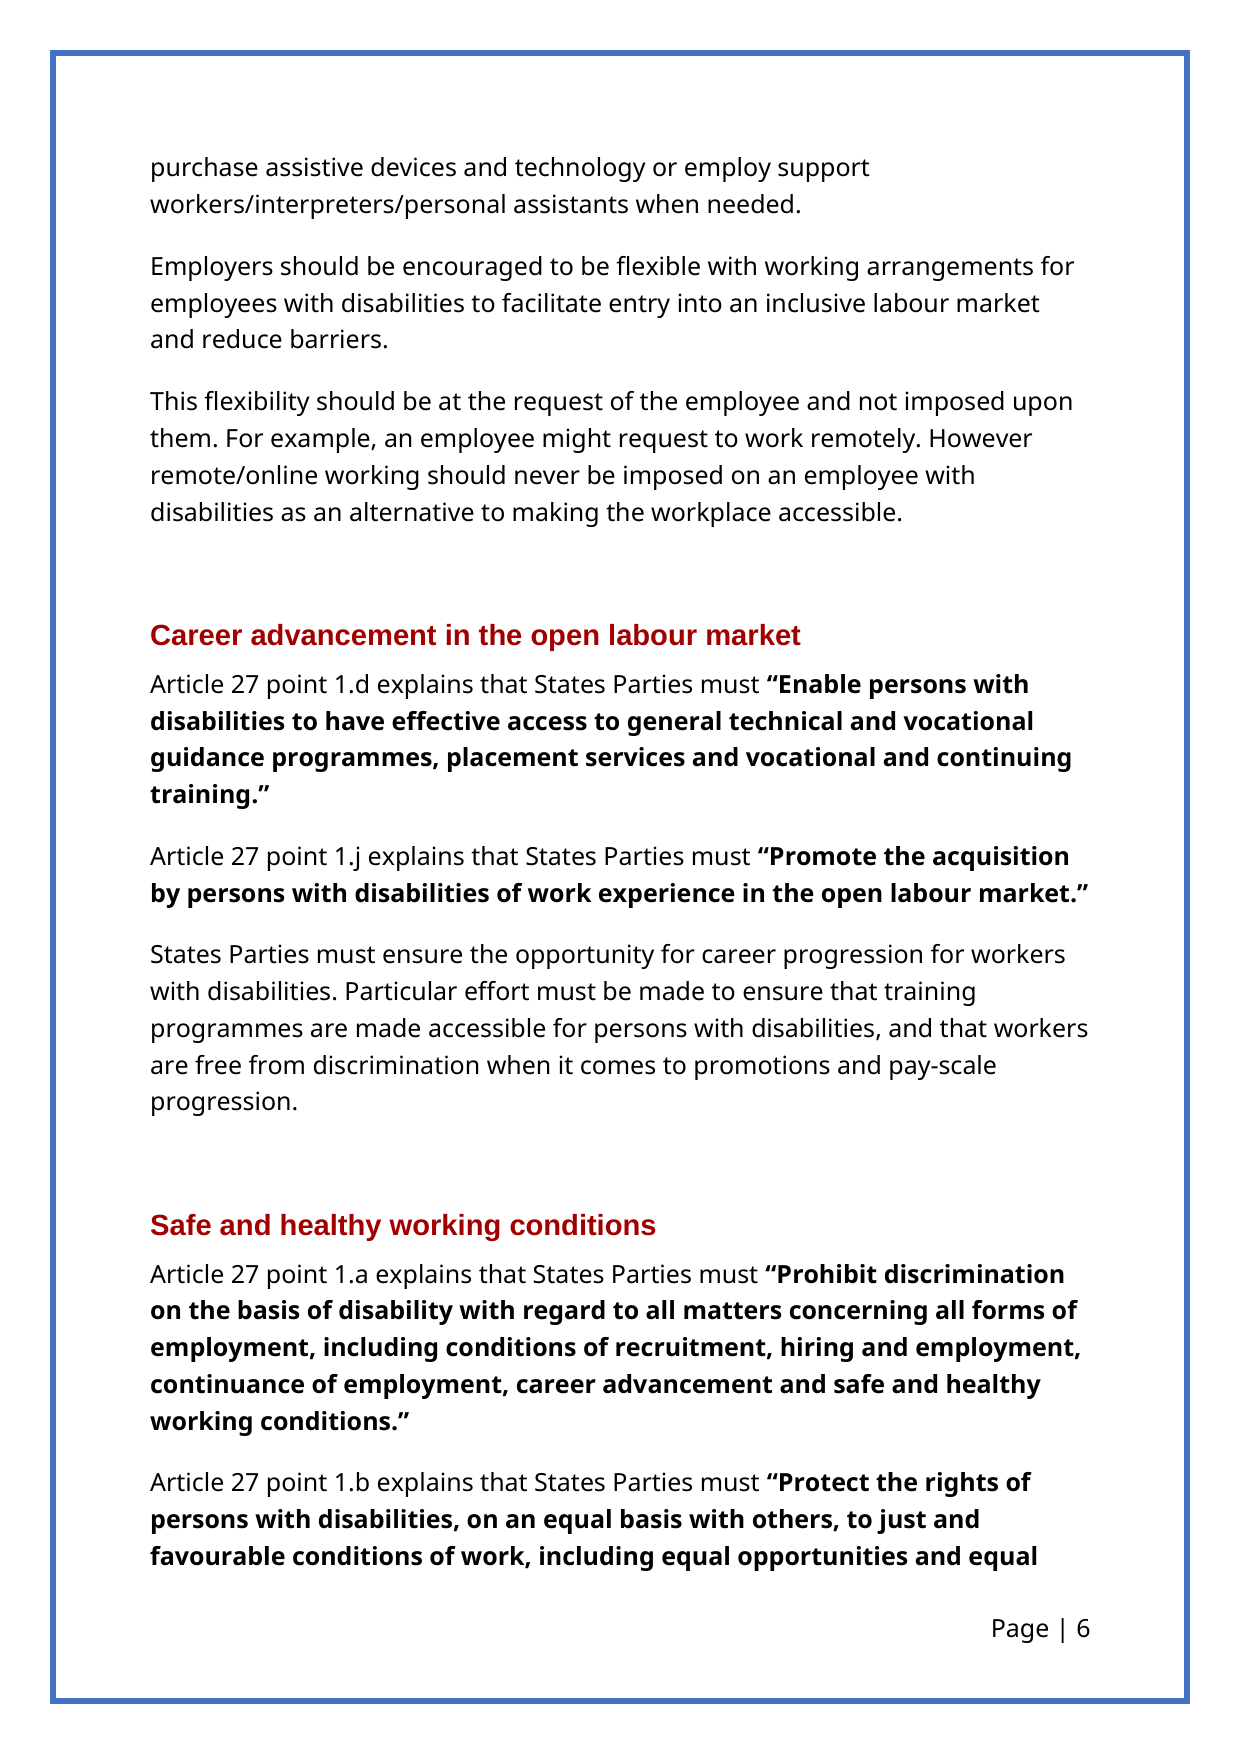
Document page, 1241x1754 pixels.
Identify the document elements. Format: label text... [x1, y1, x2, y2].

subtitle Safe and healthy working conditions [150, 1208, 1090, 1241]
text Article 27 point 1.d explains that States Parties must “Enable persons with disabilities to have effective access to general technical and vocational guidance programmes, placement services and vocational and continuing training.” [150, 666, 1090, 811]
subtitle Career advancement in the open labour market [150, 618, 1090, 651]
text States Parties must ensure the opportunity for career progression for workers with disabilities. Particular effort must be made to ensure that training programmes are made accessible for persons with disabilities, and that workers are free from discrimination when it comes to promotions and pay-scale progression. [150, 937, 1090, 1118]
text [150, 150, 1090, 221]
text Employers should be encouraged to be flexible with working arrangements for employees with disabilities to facilitate entry into an inclusive labour market and reduce barriers. [150, 248, 1090, 356]
text Article 27 point 1.j explains that States Parties must “Promote the acquisition by persons with disabilities of work experience in the open labour market.” [150, 838, 1090, 909]
text This flexibility should be at the request of the employee and not imposed upon them. For example, an employee might request to work remotely. However remote/online working should never be imposed on an employee with disabilities as an alternative to making the workplace accessible. [150, 384, 1090, 528]
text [150, 1465, 1090, 1573]
text Article 27 point 1.a explains that States Parties must “Prohibit discrimination on the basis of disability with regard to all matters concerning all forms of employment, including conditions of recruitment, hiring and employment, continuance of employment, career advancement and safe and healthy working conditions.” [150, 1256, 1090, 1437]
